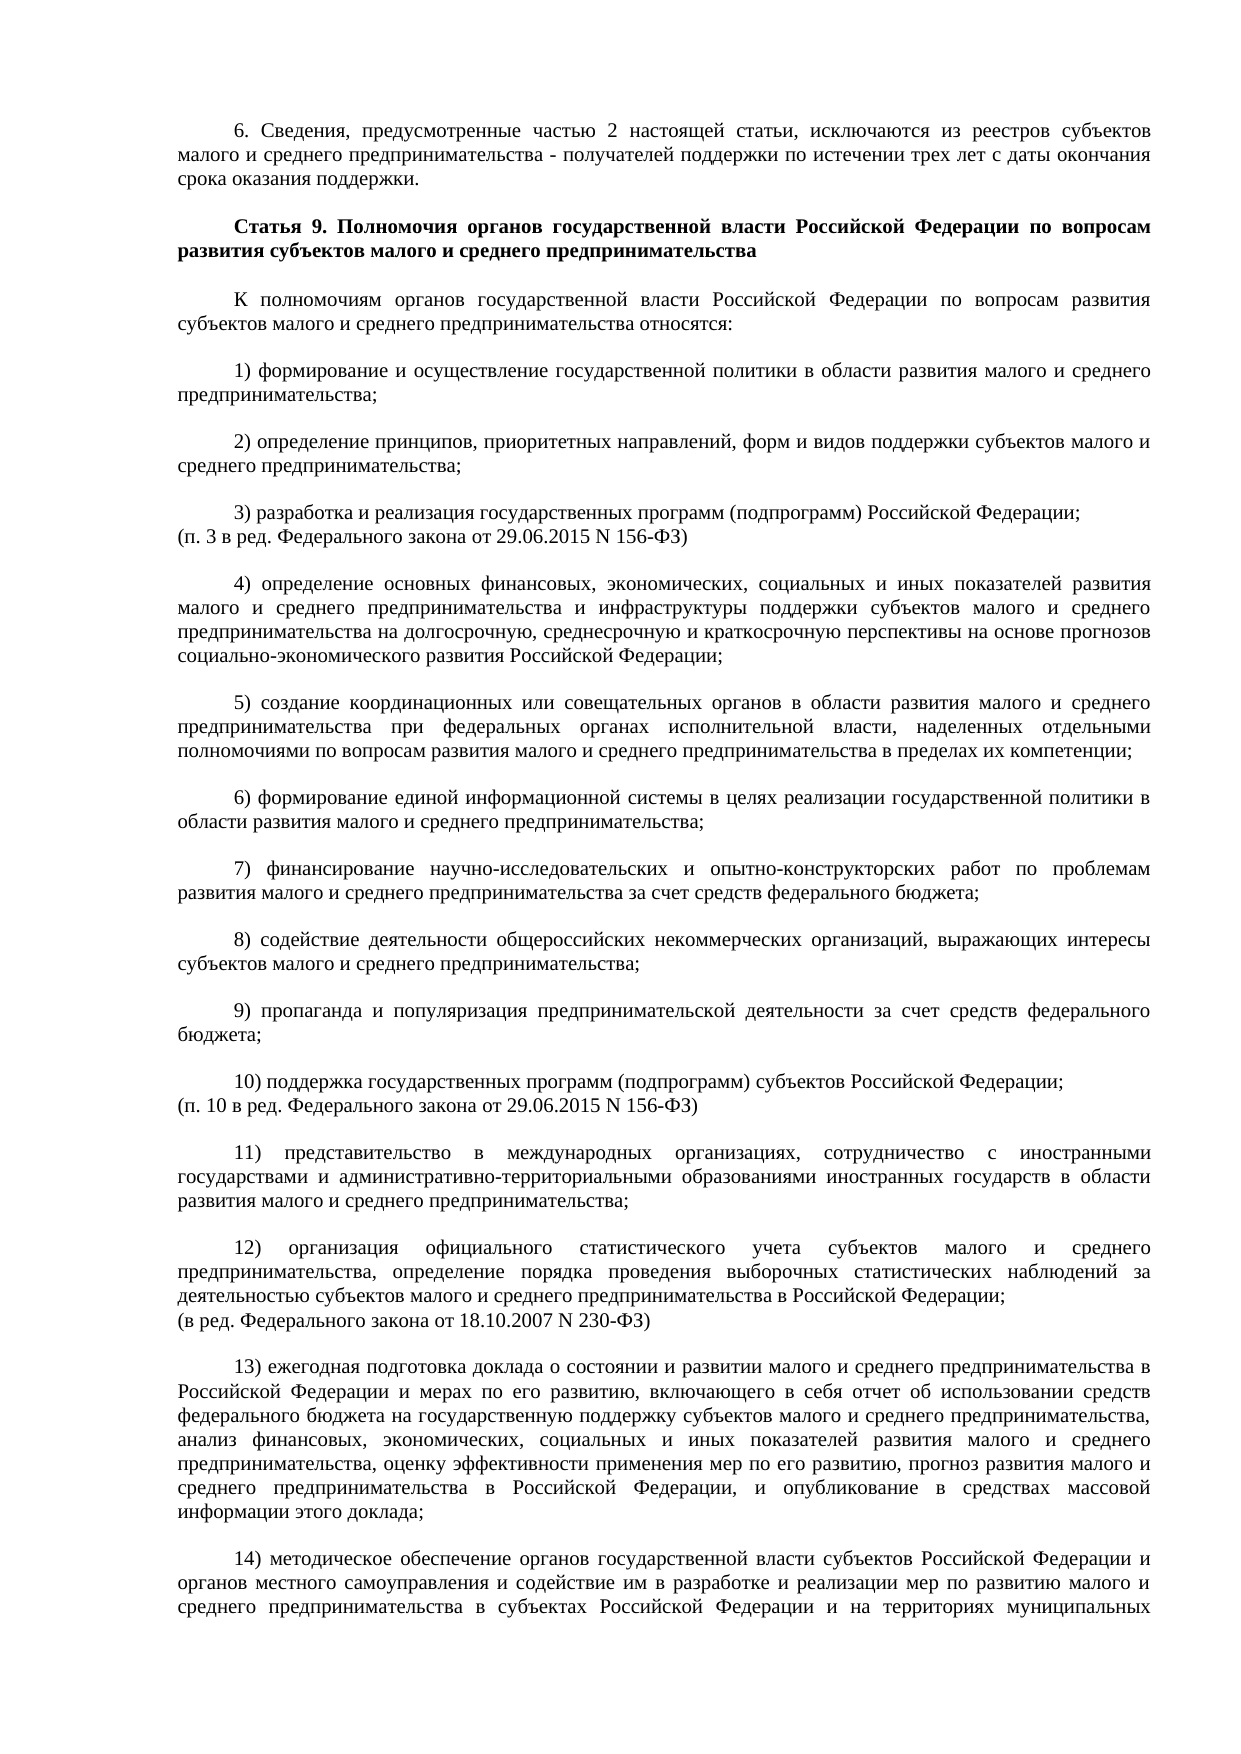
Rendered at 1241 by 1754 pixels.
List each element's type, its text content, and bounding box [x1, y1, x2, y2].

text (в ред. Федерального закона от 18.10.2007 N 230-ФЗ) [177, 1307, 1152, 1332]
text (п. 3 в ред. Федерального закона от 29.06.2015 N 156-ФЗ) [177, 524, 1152, 548]
text 13) ежегодная подготовка доклада о состоянии и развитии малого и среднего предпринимательства в Российской Федерации и мерах по его развитию, включающего в себя отчет об использовании средств федерального бюджета на государственную поддержку субъектов малого и среднего предпринимательства, анализ финансовых, экономических, социальных и иных показателей развития малого и среднего предпринимательства, оценку эффективности применения мер по его развитию, прогноз развития малого и среднего предпринимательства в Российской Федерации, и опубликование в средствах массовой информации этого доклада; [177, 1354, 1152, 1523]
text 8) содействие деятельности общероссийских некоммерческих организаций, выражающих интересы субъектов малого и среднего предпринимательства; [177, 927, 1152, 975]
text 7) финансирование научно-исследовательских и опытно-конструкторских работ по проблемам развития малого и среднего предпринимательства за счет средств федерального бюджета; [177, 856, 1152, 904]
text 3) разработка и реализация государственных программ (подпрограмм) Российской Федерации; [177, 500, 1152, 524]
text 11) представительство в международных организациях, сотрудничество с иностранными государствами и административно-территориальными образованиями иностранных государств в области развития малого и среднего предпринимательства; [177, 1140, 1152, 1212]
text 6. Сведения, предусмотренные частью 2 настоящей статьи, исключаются из реестров субъектов малого и среднего предпринимательства - получателей поддержки по истечении трех лет с даты окончания срока оказания поддержки. [177, 118, 1152, 190]
text (п. 10 в ред. Федерального закона от 29.06.2015 N 156-ФЗ) [177, 1093, 1152, 1117]
text 4) определение основных финансовых, экономических, социальных и иных показателей развития малого и среднего предпринимательства и инфраструктуры поддержки субъектов малого и среднего предпринимательства на долгосрочную, среднесрочную и краткосрочную перспективы на основе прогнозов социально-экономического развития Российской Федерации; [177, 571, 1152, 667]
text 5) создание координационных или совещательных органов в области развития малого и среднего предпринимательства при федеральных органах исполнительной власти, наделенных отдельными полномочиями по вопросам развития малого и среднего предпринимательства в пределах их компетенции; [177, 690, 1152, 762]
text 1) формирование и осуществление государственной политики в области развития малого и среднего предпринимательства; [177, 358, 1152, 406]
text К полномочиям органов государственной власти Российской Федерации по вопросам развития субъектов малого и среднего предпринимательства относятся: [177, 287, 1152, 335]
text 12) организация официального статистического учета субъектов малого и среднего предпринимательства, определение порядка проведения выборочных статистических наблюдений за деятельностью субъектов малого и среднего предпринимательства в Российской Федерации; [177, 1235, 1152, 1307]
text 9) пропаганда и популяризация предпринимательской деятельности за счет средств федерального бюджета; [177, 998, 1152, 1046]
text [177, 1546, 1152, 1618]
text 6) формирование единой информационной системы в целях реализации государственной политики в области развития малого и среднего предпринимательства; [177, 785, 1152, 833]
text 2) определение принципов, приоритетных направлений, форм и видов поддержки субъектов малого и среднего предпринимательства; [177, 429, 1152, 477]
text 10) поддержка государственных программ (подпрограмм) субъектов Российской Федерации; [177, 1069, 1152, 1093]
title Статья 9. Полномочия органов государственной власти Российской Федерации по вопросам развития субъектов малого и среднего предпринимательства [177, 214, 1152, 262]
